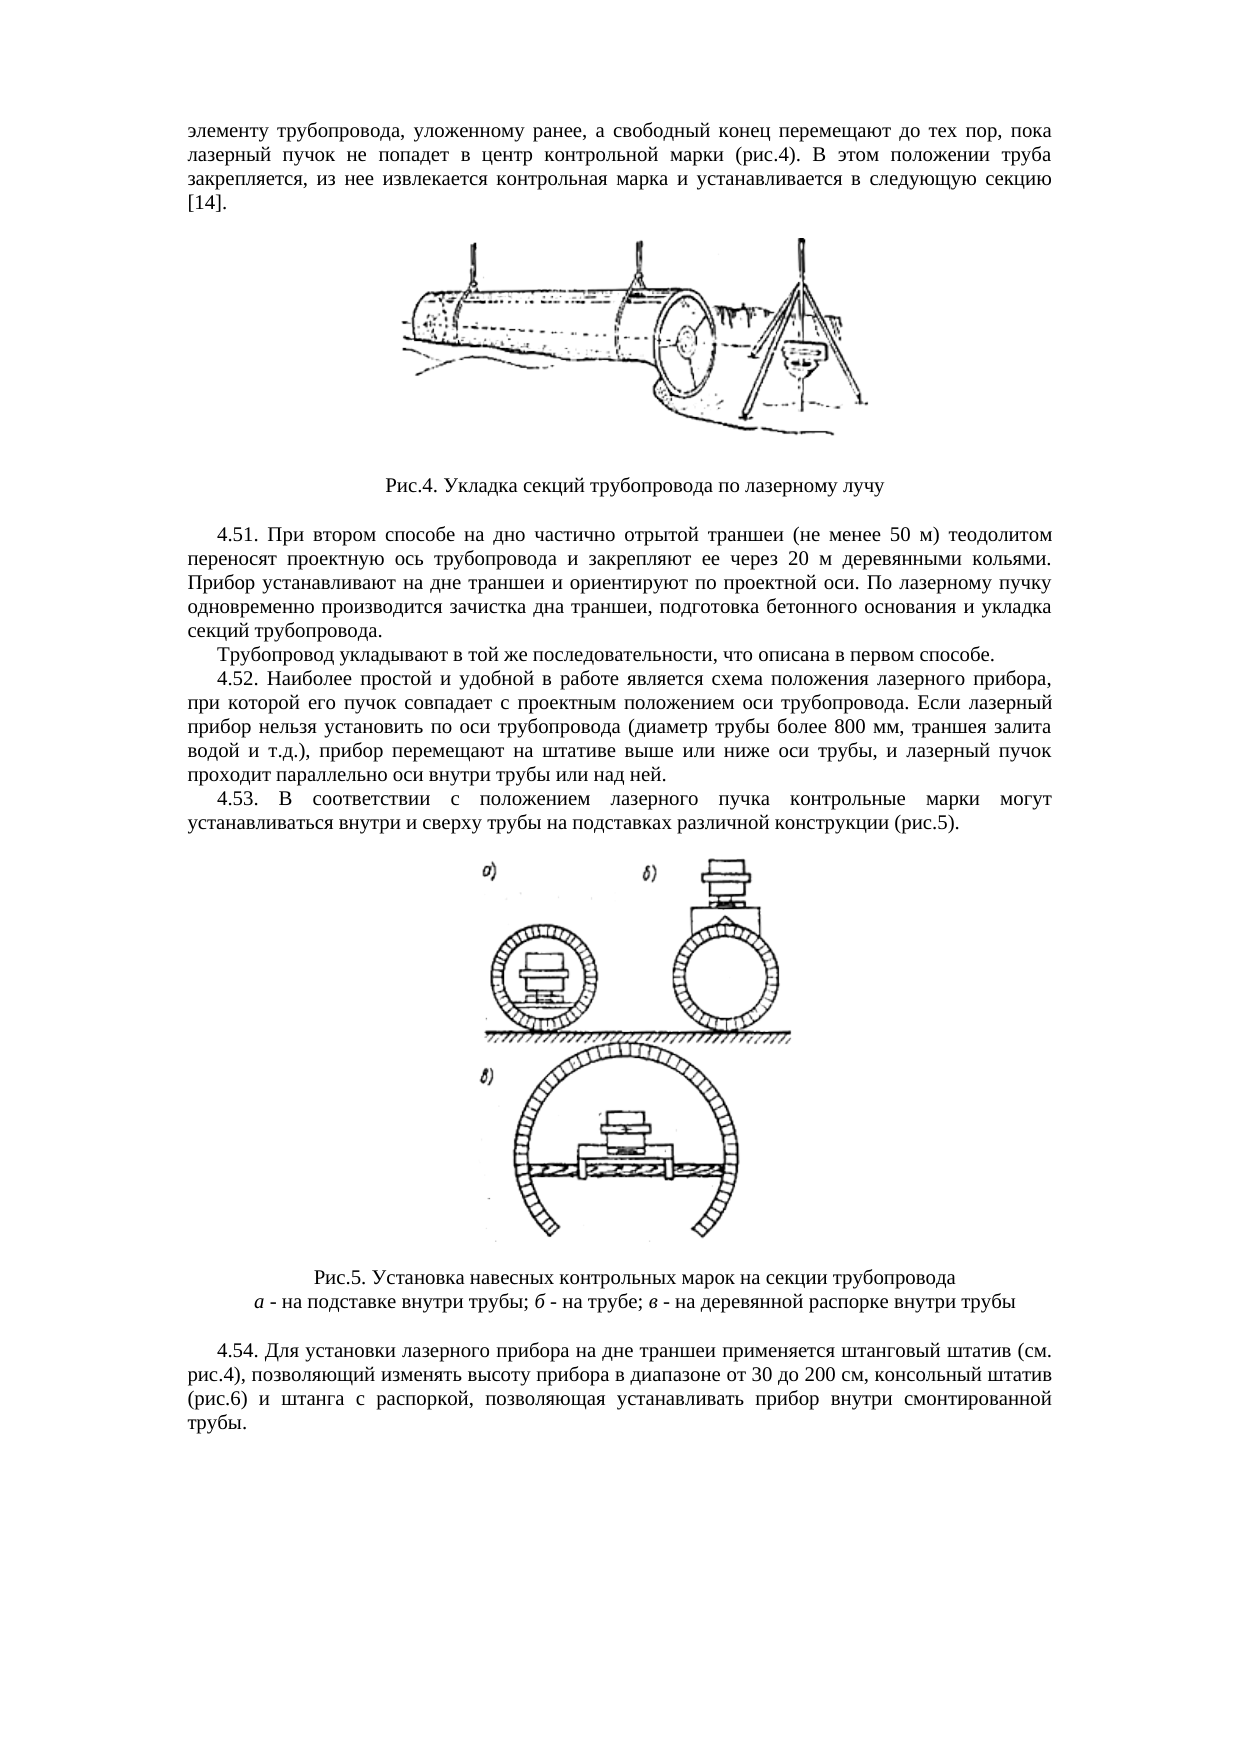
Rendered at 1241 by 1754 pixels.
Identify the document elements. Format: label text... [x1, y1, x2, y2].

text а - на подставке внутри трубы; б - на трубе; в - на деревянной распорке внутри трубы [187, 1289, 1053, 1313]
text Рис.5. Установка навесных контрольных марок на секции трубопровода [187, 1265, 1053, 1289]
picture [400, 238, 870, 450]
picture [478, 858, 792, 1242]
text 4.54. Для установки лазерного прибора на дне траншеи применяется штанговый штатив (см. рис.4), позволяющий изменять высоту прибора в диапазоне от 30 до 200 см, консольный штатив (рис.6) и штанга с распоркой, позволяющая устанавливать прибор внутри смонтированной трубы. [187, 1337, 1053, 1434]
text 4.53. В соответствии с положением лазерного пучка контрольные марки могут устанавливаться внутри и сверху трубы на подставках различной конструкции (рис.5). [187, 786, 1053, 834]
text 4.51. При втором способе на дно частично отрытой траншеи (не менее 50 м) теодолитом переносят проектную ось трубопровода и закрепляют ее через 20 м деревянными кольями. Прибор устанавливают на дне траншеи и ориентируют по проектной оси. По лазерному пучку одновременно производится зачистка дна траншеи, подготовка бетонного основания и укладка секций трубопровода. [187, 522, 1053, 642]
text Трубопровод укладывают в той же последовательности, что описана в первом способе. [187, 642, 1053, 666]
text Рис.4. Укладка секций трубопровода по лазерному лучу [187, 473, 1053, 497]
text 4.52. Наиболее простой и удобной в работе является схема положения лазерного прибора, при которой его пучок совпадает с проектным положением оси трубопровода. Если лазерный прибор нельзя установить по оси трубопровода (диаметр трубы более 800 мм, траншея залита водой и т.д.), прибор перемещают на штативе выше или ниже оси трубы, и лазерный пучок проходит параллельно оси внутри трубы или над ней. [187, 666, 1053, 786]
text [187, 118, 1053, 214]
